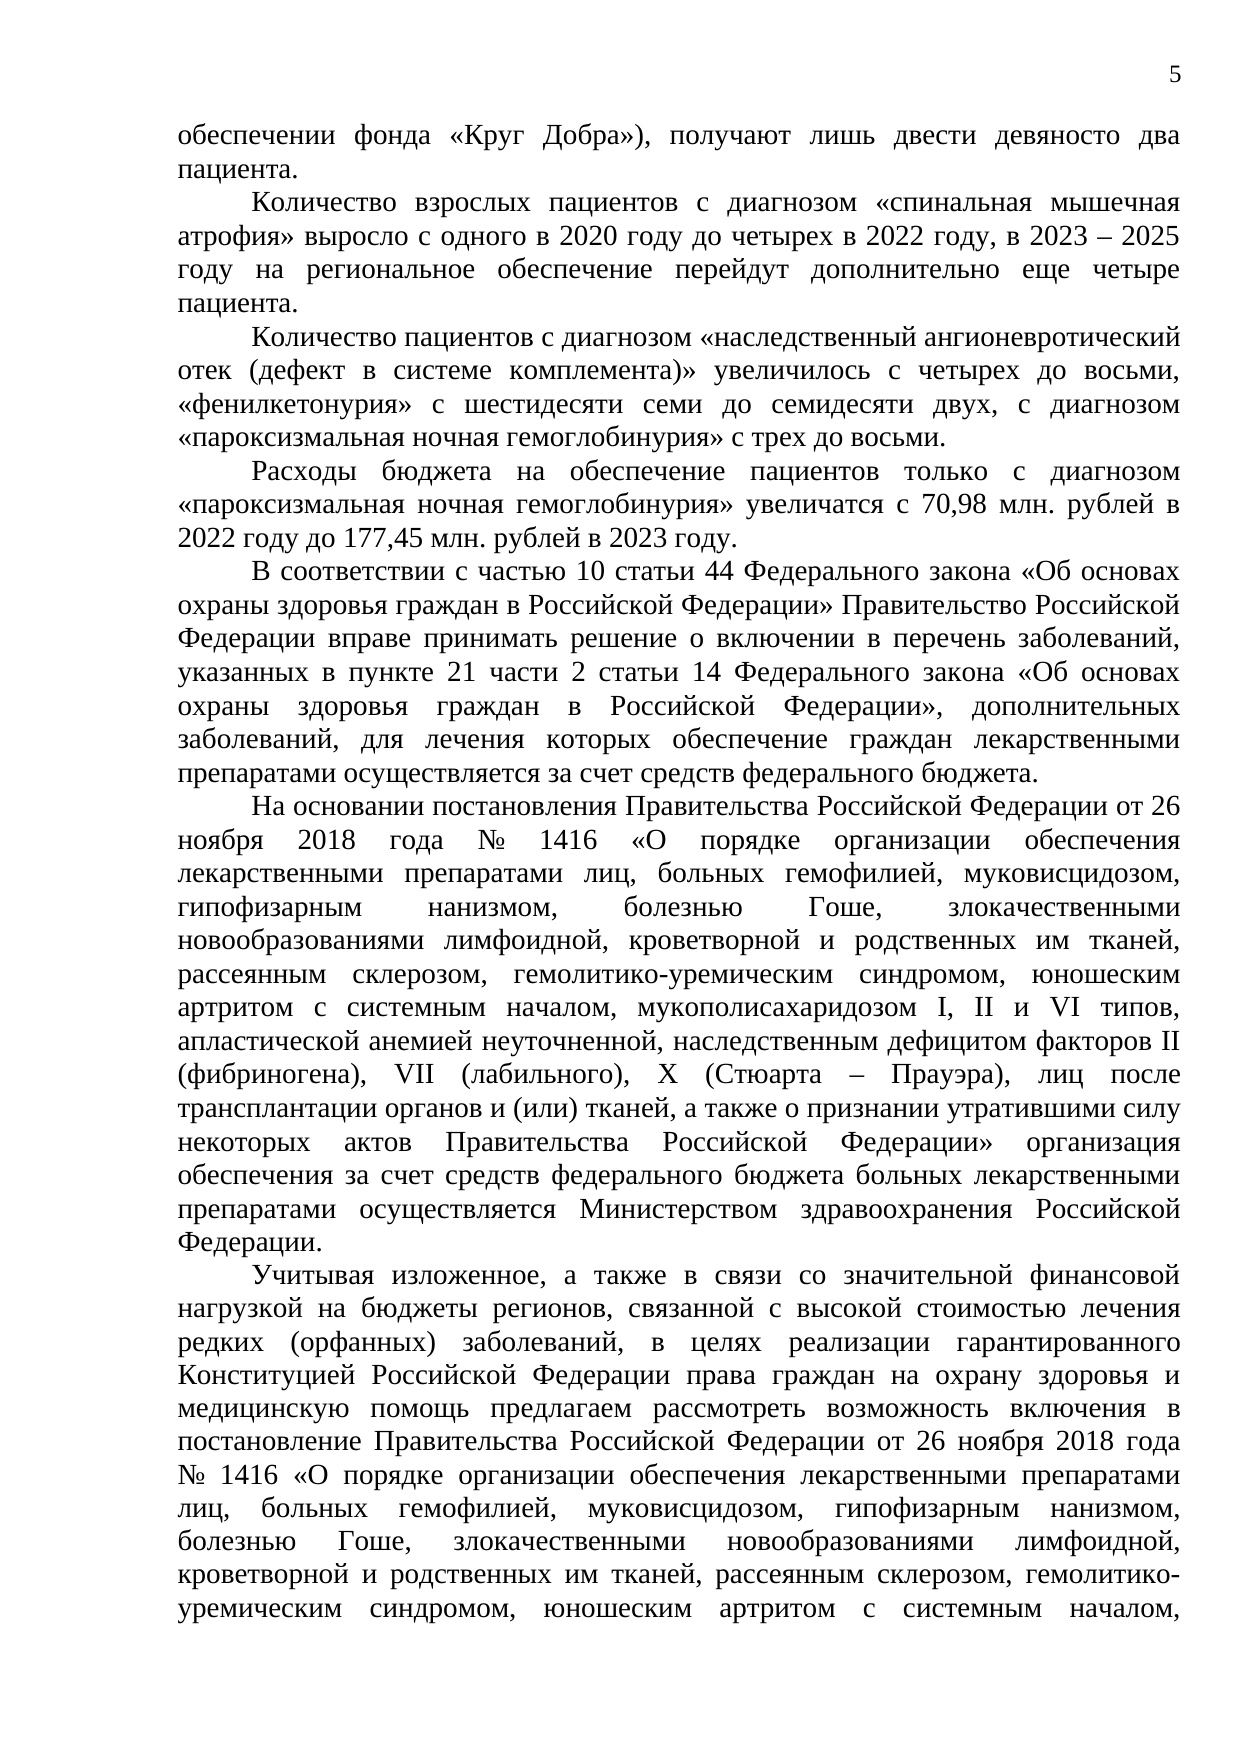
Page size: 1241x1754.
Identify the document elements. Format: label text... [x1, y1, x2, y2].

text Количество пациентов с диагнозом «наследственный ангионевротический отек (дефект в системе комплемента)» увеличилось с четырех до восьми, «фенилкетонурия» с шестидесяти семи до семидесяти двух, с диагнозом «пароксизмальная ночная гемоглобинурия» с трех до восьми. [177, 319, 1181, 453]
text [177, 118, 1181, 184]
text Расходы бюджета на обеспечение пациентов только с диагнозом «пароксизмальная ночная гемоглобинурия» увеличатся с 70,98 млн. рублей в 2022 году до 177,45 млн. рублей в 2023 году. [177, 453, 1181, 553]
text На основании постановления Правительства Российской Федерации от 26 ноября 2018 года № 1416 «О порядке организации обеспечения лекарственными препаратами лиц, больных гемофилией, муковисцидозом, гипофизарным нанизмом, болезнью Гоше, злокачественными новообразованиями лимфоидной, кроветворной и родственных им тканей, рассеянным склерозом, гемолитико-уремическим синдромом, юношеским артритом с системным началом, мукополисахаридозом I, II и VI типов, апластической анемией неуточненной, наследственным дефицитом факторов II (фибриногена), VII (лабильного), X (Стюарта – Прауэра), лиц после трансплантации органов и (или) тканей, а также о признании утратившими силу некоторых актов Правительства Российской Федерации» организация обеспечения за счет средств федерального бюджета больных лекарственными препаратами осуществляется Министерством здравоохранения Российской Федерации. [177, 788, 1181, 1258]
text Количество взрослых пациентов с диагнозом «спинальная мышечная атрофия» выросло с одного в 2020 году до четырех в 2022 году, в 2023 – 2025 году на региональное обеспечение перейдут дополнительно еще четыре пациента. [177, 184, 1181, 319]
text В соответствии с частью 10 статьи 44 Федерального закона «Об основах охраны здоровья граждан в Российской Федерации» Правительство Российской Федерации вправе принимать решение о включении в перечень заболеваний, указанных в пункте 21 части 2 статьи 14 Федерального закона «Об основах охраны здоровья граждан в Российской Федерации», дополнительных заболеваний, для лечения которых обеспечение граждан лекарственными препаратами осуществляется за счет средств федерального бюджета. [177, 553, 1181, 788]
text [177, 1258, 1181, 1623]
